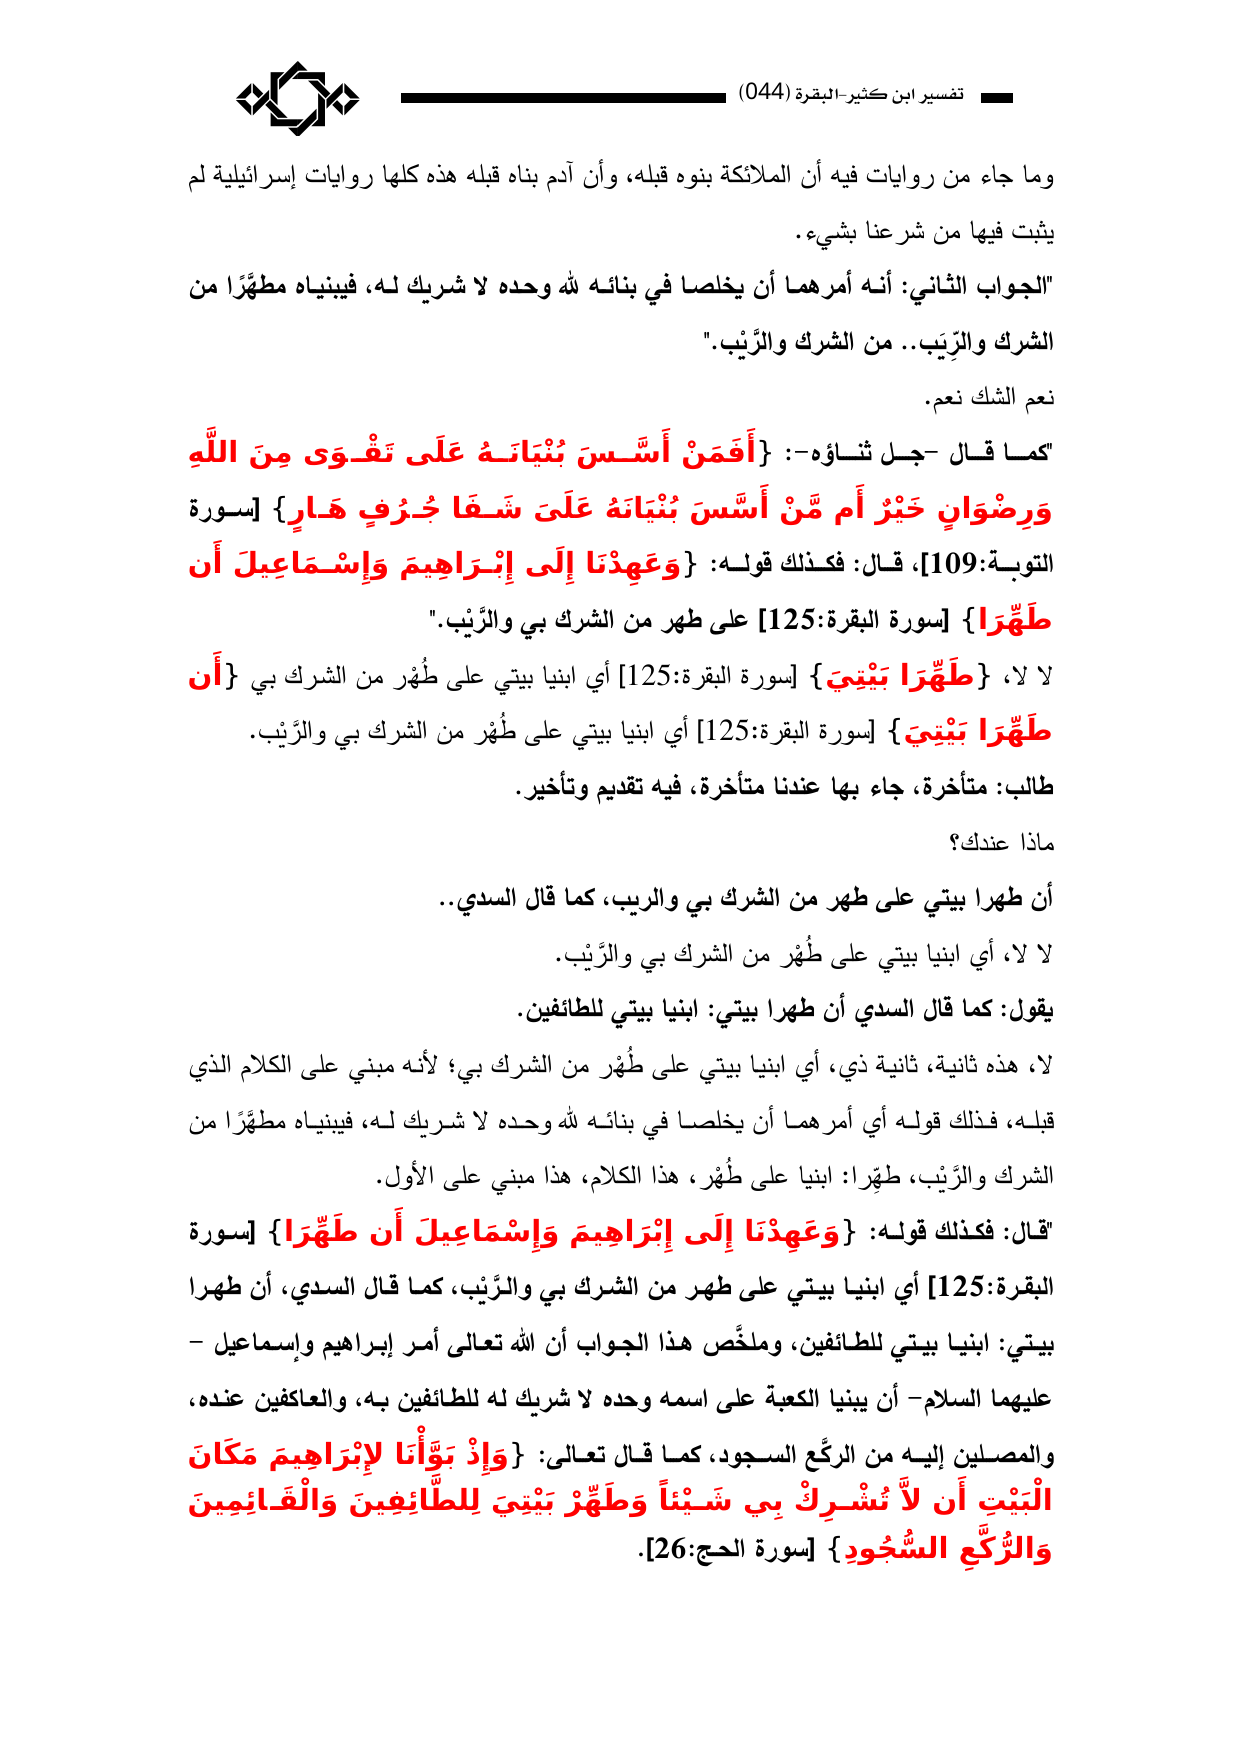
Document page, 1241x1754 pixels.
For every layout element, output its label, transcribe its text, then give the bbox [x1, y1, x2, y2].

text "كما قال -جل ثناؤه-: {أَفَمَنْ أَسَّسَ بُنْيَانَهُ عَلَى تَقْوَى مِنَ اللَّهِ وَرِضْوَانٍ خَيْرٌ أَم مَّنْ أَسَّسَ بُنْيَانَهُ عَلَىَ شَفَا جُرُفٍ هَارٍ} [سورة التوبة:109]، قال: فكذلك قوله: {وَعَهِدْنَا إِلَى إِبْرَاهِيمَ وَإِسْمَاعِيلَ أَن طَهِّرَا} [سورة البقرة:125] على طهر من الشرك بي والرَّيْب." [187, 428, 1053, 644]
text لا لا، أي ابنيا بيتي على طُهْر من الشرك بي والرَّيْب. [187, 929, 1053, 977]
text "الجواب الثاني: أنه أمرهما أن يخلصا في بنائه لله وحده لا شريك له، فيبنياه مطهَّرًا من الشرك والرِّيَب.. من الشرك والرَّيْب." [187, 261, 1053, 365]
text أن طهرا بيتي على طهر من الشرك بي والريب، كما قال السدي.. [187, 873, 1053, 922]
text لا، هذه ثانية، ثانية ذي، أي ابنيا بيتي على طُهْر من الشرك بي؛ لأنه مبني على الكلام الذي قبله، فذلك قوله أي أمرهما أن يخلصا في بنائه لله وحده لا شريك له، فيبنياه مطهَّرًا من الشرك والرَّيْب، طهِّرا: ابنيا على طُهْر، هذا الكلام، هذا مبني على الأول. [187, 1040, 1053, 1199]
text طالب: متأخرة، جاء بها عندنا متأخرة، فيه تقديم وتأخير. [187, 762, 1053, 811]
text لا لا، {طَهِّرَا بَيْتِيَ} [سورة البقرة:125] أي ابنيا بيتي على طُهْر من الشرك بي {أَن طَهِّرَا بَيْتِيَ} [سورة البقرة:125] أي ابنيا بيتي على طُهْر من الشرك بي والرَّيْب. [187, 651, 1053, 755]
text ماذا عندك؟ [187, 818, 1053, 866]
text يقول: كما قال السدي أن طهرا بيتي: ابنيا بيتي للطائفين. [187, 984, 1053, 1033]
text نعم الشك نعم. [187, 372, 1053, 421]
text "قال: فكذلك قوله: {وَعَهِدْنَا إِلَى إِبْرَاهِيمَ وَإِسْمَاعِيلَ أَن طَهِّرَا} [سورة البقرة:125] أي ابنيا بيتي على طهر من الشرك بي والرَّيْب، كما قال السدي، أن طهرا بيتي: ابنيا بيتي للطائفين، وملخَّص هذا الجواب أن الله تعالى أمر إبراهيم وإسماعيل -عليهما السلام- أن يبنيا الكعبة على اسمه وحده لا شريك له للطائفين به، والعاكفين عنده، والمصلين إليه من الركَّع السجود، كما قال تعالى: {وَإِذْ بَوَّأْنَا لإِبْرَاهِيمَ مَكَانَ الْبَيْتِ أَن لاَّ تُشْرِكْ بِي شَيْئاً وَطَهِّرْ بَيْتِيَ لِلطَّائِفِينَ وَالْقَائِمِينَ وَالرُّكَّعِ السُّجُودِ} [سورة الحـج:26]. [187, 1207, 1053, 1573]
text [187, 150, 1053, 254]
